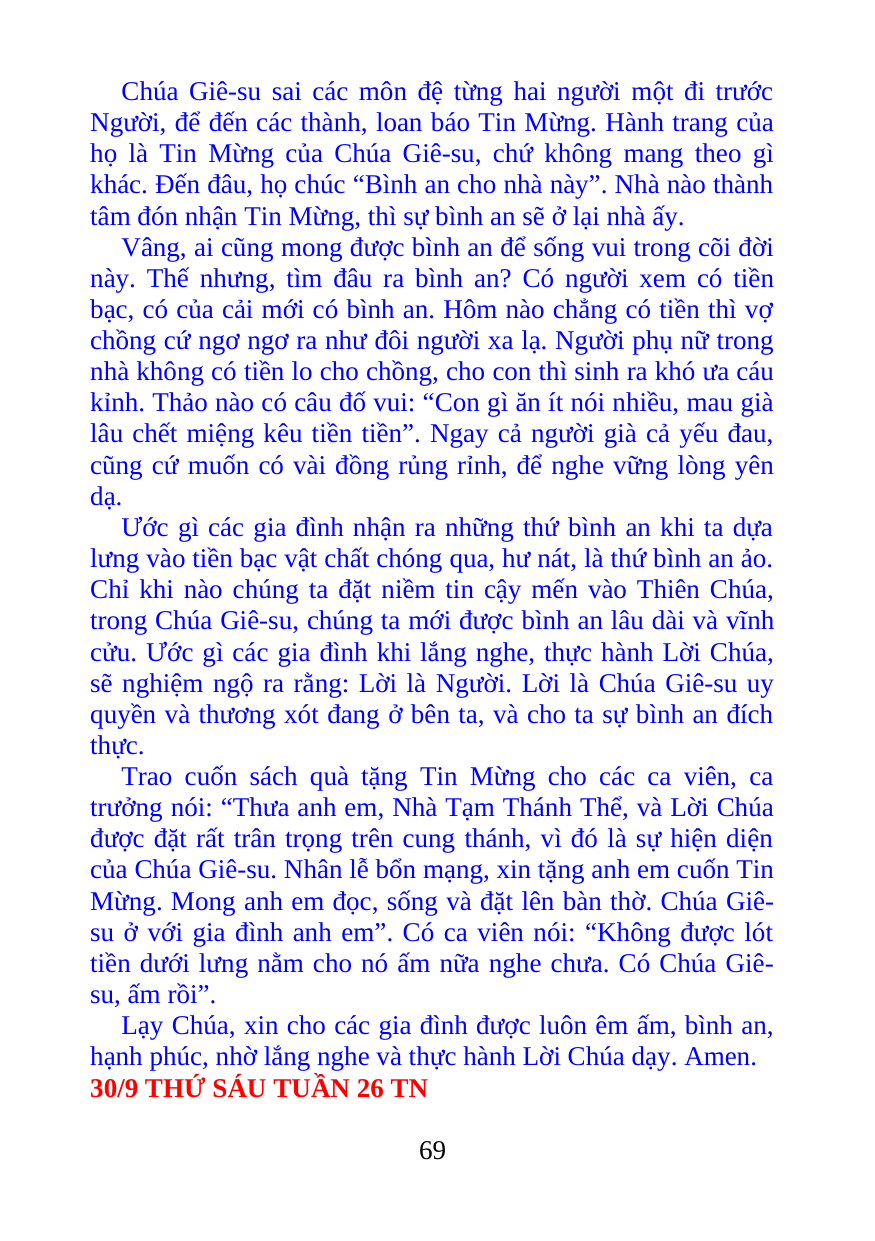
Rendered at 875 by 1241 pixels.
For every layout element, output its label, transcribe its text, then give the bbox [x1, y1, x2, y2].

text 30/9 THỨ SÁU TUẦN 26 TN [90, 1072, 775, 1103]
text Trao cuốn sách quà tặng Tin Mừng cho các ca viên, ca trưởng nói: “Thưa anh em, Nhà Tạm Thánh Thể, và Lời Chúa được đặt rất trân trọng trên cung thánh, vì đó là sự hiện diện của Chúa Giê-su. Nhân lễ bổn mạng, xin tặng anh em cuốn Tin Mừng. Mong anh em đọc, sống và đặt lên bàn thờ. Chúa Giê-su ở với gia đình anh em”. Có ca viên nói: “Không được lót tiền dưới lưng nằm cho nó ấm nữa nghe chưa. Có Chúa Giê-su, ấm rồi”. [90, 760, 775, 1009]
text Lạy Chúa, xin cho các gia đình được luôn êm ấm, bình an, hạnh phúc, nhờ lắng nghe và thực hành Lời Chúa dạy. Amen. [90, 1009, 775, 1072]
text Vâng, ai cũng mong được bình an để sống vui trong cõi đời này. Thế nhưng, tìm đâu ra bình an? Có người xem có tiền bạc, có của cải mới có bình an. Hôm nào chẳng có tiền thì vợ chồng cứ ngơ ngơ ra như đôi người xa lạ. Người phụ nữ trong nhà không có tiền lo cho chồng, cho con thì sinh ra khó ưa cáu kỉnh. Thảo nào có câu đố vui: “Con gì ăn ít nói nhiều, mau già lâu chết miệng kêu tiền tiền”. Ngay cả người già cả yếu đau, cũng cứ muốn có vài đồng rủng rỉnh, để nghe vững lòng yên dạ. [90, 231, 775, 511]
text Ước gì các gia đình nhận ra những thứ bình an khi ta dựa lưng vào tiền bạc vật chất chóng qua, hư nát, là thứ bình an ảo. Chỉ khi nào chúng ta đặt niềm tin cậy mến vào Thiên Chúa, trong Chúa Giê-su, chúng ta mới được bình an lâu dài và vĩnh cửu. Ước gì các gia đình khi lắng nghe, thực hành Lời Chúa, sẽ nghiệm ngộ ra rằng: Lời là Người. Lời là Chúa Giê-su uy quyền và thương xót đang ở bên ta, và cho ta sự bình an đích thực. [90, 511, 775, 760]
text Chúa Giê-su sai các môn đệ từng hai người một đi trước Người, để đến các thành, loan báo Tin Mừng. Hành trang của họ là Tin Mừng của Chúa Giê-su, chứ không mang theo gì khác. Đến đâu, họ chúc “Bình an cho nhà này”. Nhà nào thành tâm đón nhận Tin Mừng, thì sự bình an sẽ ở lại nhà ấy. [90, 75, 775, 231]
